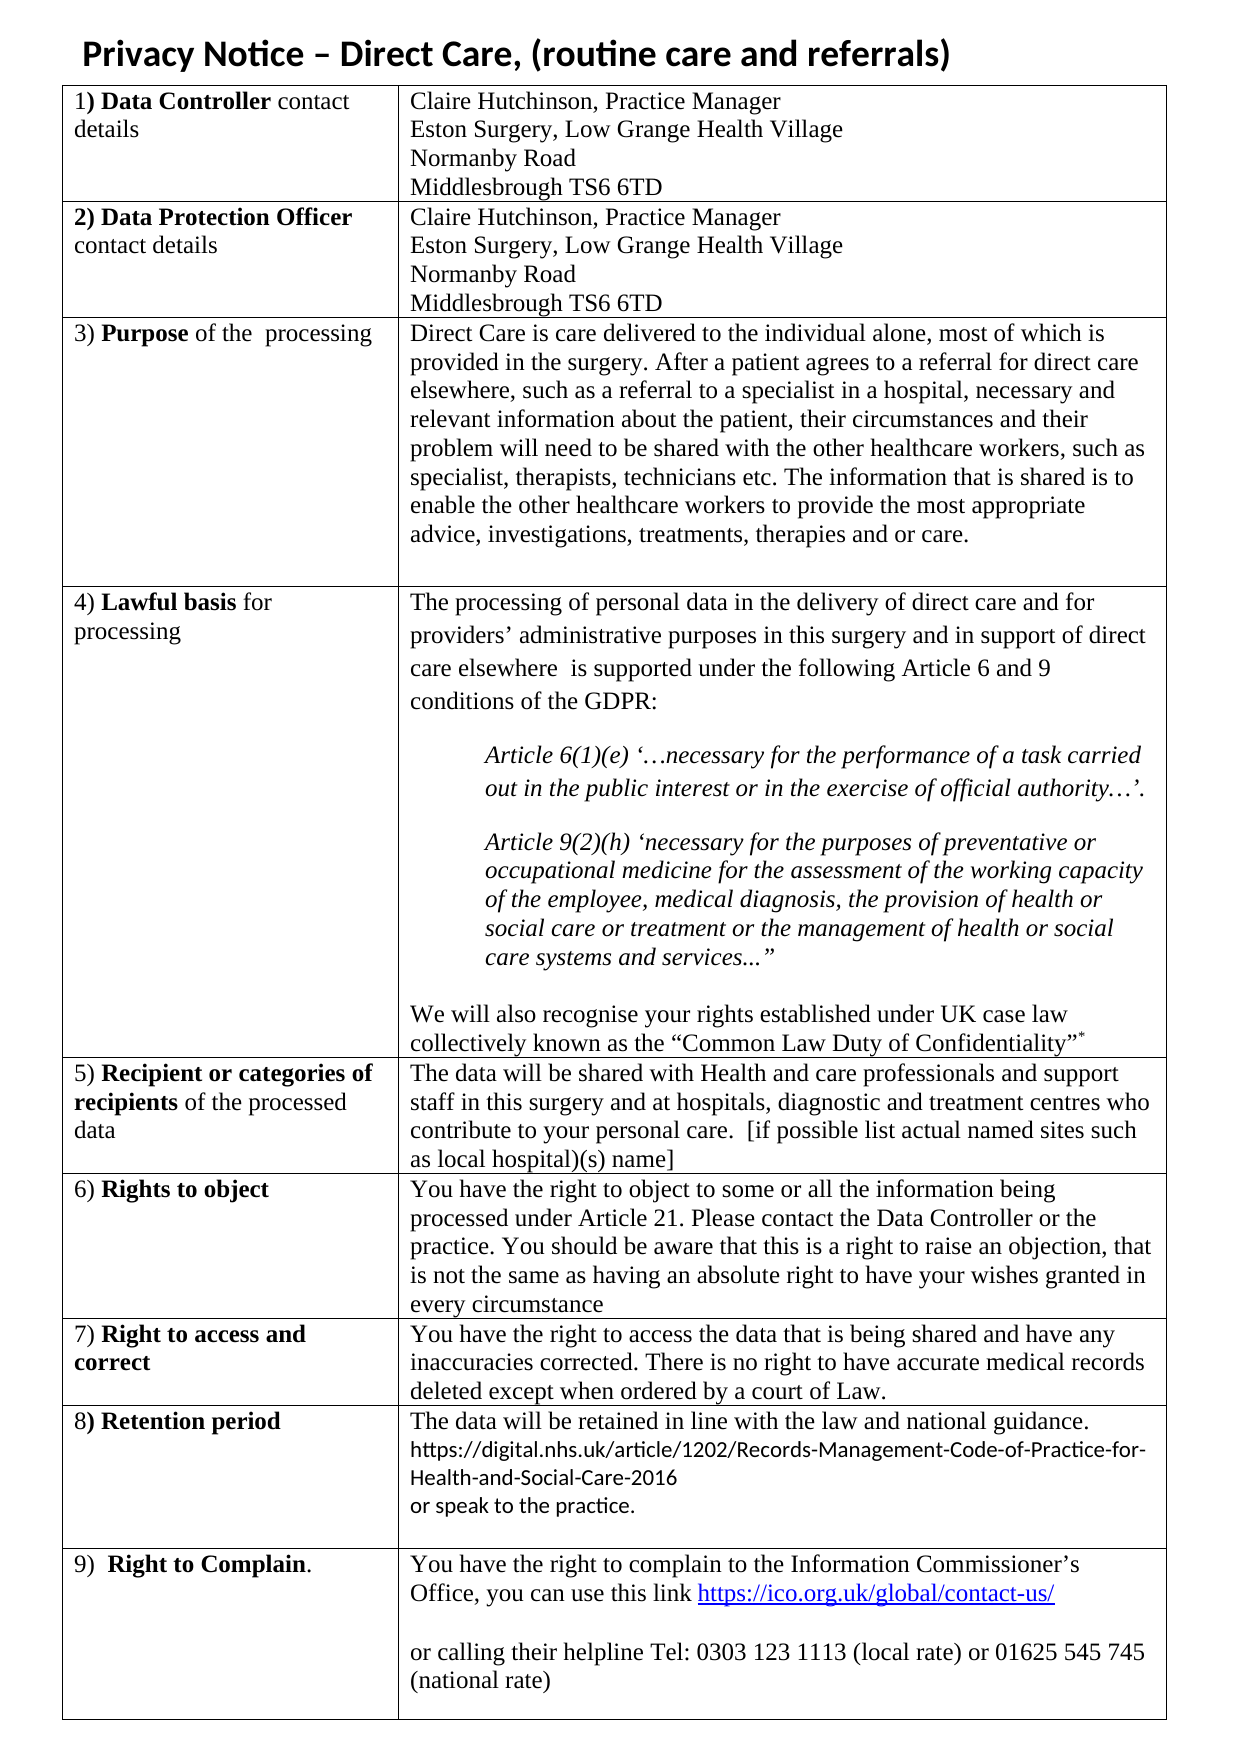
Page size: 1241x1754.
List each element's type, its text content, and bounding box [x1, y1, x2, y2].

table_cell 1) Data Controller contact details [63, 86, 398, 201]
table_cell The data will be shared with Health and care professionals and support staff in this surgery and at hospitals, diagnostic and treatment centres who contribute to your personal care. [if possible list actual named sites such as local hospital)(s) name] [399, 1058, 1166, 1173]
table_cell Direct Care is care delivered to the individual alone, most of which is provided in the surgery. After a patient agrees to a referral for direct care elsewhere, such as a referral to a specialist in a hospital, necessary and relevant information about the patient, their circumstances and their problem will need to be shared with the other healthcare workers, such as specialist, therapists, technicians etc. The information that is shared is to enable the other healthcare workers to provide the most appropriate advice, investigations, treatments, therapies and or care. [399, 318, 1166, 586]
table_cell You have the right to object to some or all the information being processed under Article 21. Pleasecontact the Data Controller or the practice. You should be aware that this is a right to raise an objection, that is not the same as having an absolute right to have your wishes granted in every circumstance [399, 1174, 1166, 1318]
table_cell The data will be retained in line with the law and national guidance. https://digital.nhs.uk/article/1202/Records-Management-Code-of-Practice-for-Health-and-Social-Care-2016 or speak to the practice. [399, 1406, 1166, 1548]
table_cell 7) Right to access and correct [63, 1319, 398, 1405]
table_cell 2) Data Protection Officer contact details [63, 202, 398, 317]
table_cell 4) Lawful basis for processing [63, 587, 398, 1057]
table_cell 6) Rights to object [63, 1174, 398, 1318]
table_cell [63, 1549, 398, 1719]
table_cell 5) Recipient or categories of recipients of the processed data [63, 1058, 398, 1173]
table_cell The processing of personal data in the delivery of direct care and for providers’ administrative purposes in this surgery and in support of direct care elsewhere is supported under the following Article 6 and 9 conditions of the GDPR: Article 6(1)(e) ‘…necessary for the performance of a task carried out in the public interest or in the exercise of official authority…’. Article 9(2)(h) ‘necessary for the purposes of preventative or occupational medicine for the assessment of the working capacity of the employee, medical diagnosis, the provision of health or social care or treatment or the management of health or social care systems and services...” We will also recognise your rights established under UK case law collectively known as the “Common Law Duty of Confidentiality”* [399, 587, 1166, 1057]
table_cell [399, 202, 1166, 317]
table_cell 8) Retention period [63, 1406, 398, 1548]
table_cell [399, 1549, 1166, 1719]
table_cell 3) Purpose of the processing [63, 318, 398, 586]
table_cell You have the right to access the data that is being shared and have any inaccuracies corrected. There is no right to have accurate medical records deleted except when ordered by a court of Law. [399, 1319, 1166, 1405]
table_cell [399, 86, 1166, 201]
